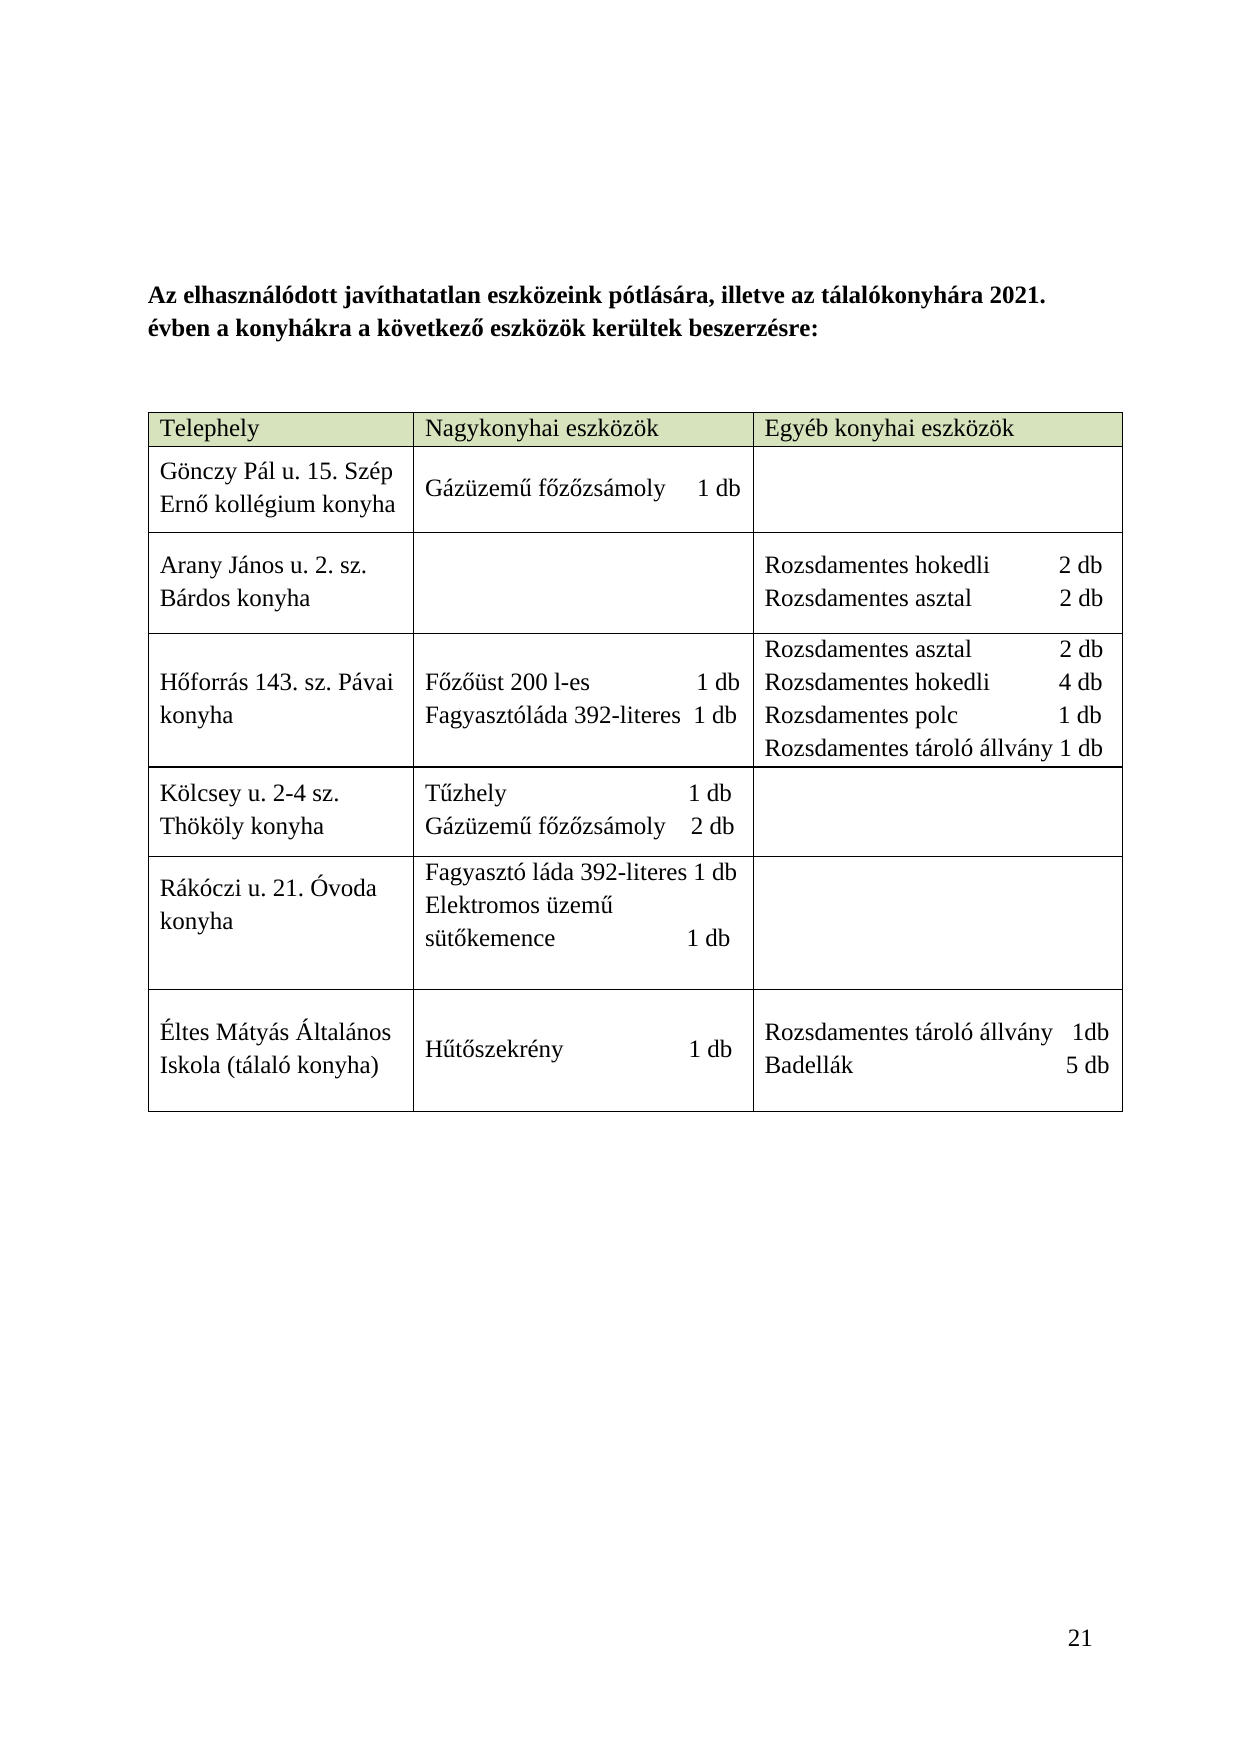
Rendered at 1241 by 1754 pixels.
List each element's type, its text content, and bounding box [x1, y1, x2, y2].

table_cell Tűzhely 1 db Gázüzemű főzőzsámoly 2 db [414, 768, 753, 856]
table_cell Éltes Mátyás Általános Iskola (tálaló konyha) [149, 990, 413, 1111]
table_cell Hőforrás 143. sz. Pávai konyha [149, 634, 413, 766]
table_cell Rozsdamentes hokedli 2 db Rozsdamentes asztal 2 db [754, 533, 1122, 633]
table_cell Rozsdamentes asztal 2 db Rozsdamentes hokedli 4 db Rozsdamentes polc 1 db Rozsdamentes tároló állvány 1 db [754, 634, 1122, 766]
table_cell [754, 768, 1122, 856]
table_cell Gázüzemű főzőzsámoly 1 db [414, 447, 753, 532]
table_cell Gönczy Pál u. 15. Szép Ernő kollégium konyha [149, 447, 413, 532]
table_header Egyéb konyhai eszközök [754, 413, 1122, 446]
text Az elhasználódott javíthatatlan eszközeink pótlására, illetve az tálalókonyhára 2021. évben a konyhákra a következő eszközök kerültek beszerzésre: [148, 280, 1092, 342]
table_header Telephely [149, 413, 413, 446]
table_header Nagykonyhai eszközök [414, 413, 753, 446]
table_cell [414, 533, 753, 633]
table_cell Arany János u. 2. sz. Bárdos konyha [149, 533, 413, 633]
table_cell [754, 857, 1122, 989]
table_cell [754, 447, 1122, 532]
table_cell Fagyasztó láda 392-literes 1 db Elektromos üzemű sütőkemence 1 db [414, 857, 753, 989]
table_cell Kölcsey u. 2-4 sz. Thököly konyha [149, 768, 413, 856]
table_cell Főzőüst 200 l-es 1 db Fagyasztóláda 392-literes 1 db [414, 634, 753, 766]
table_cell Rozsdamentes tároló állvány 1db Badellák 5 db [754, 990, 1122, 1111]
table_cell Rákóczi u. 21. Óvoda konyha [149, 857, 413, 989]
table_cell Hűtőszekrény 1 db [414, 990, 753, 1111]
